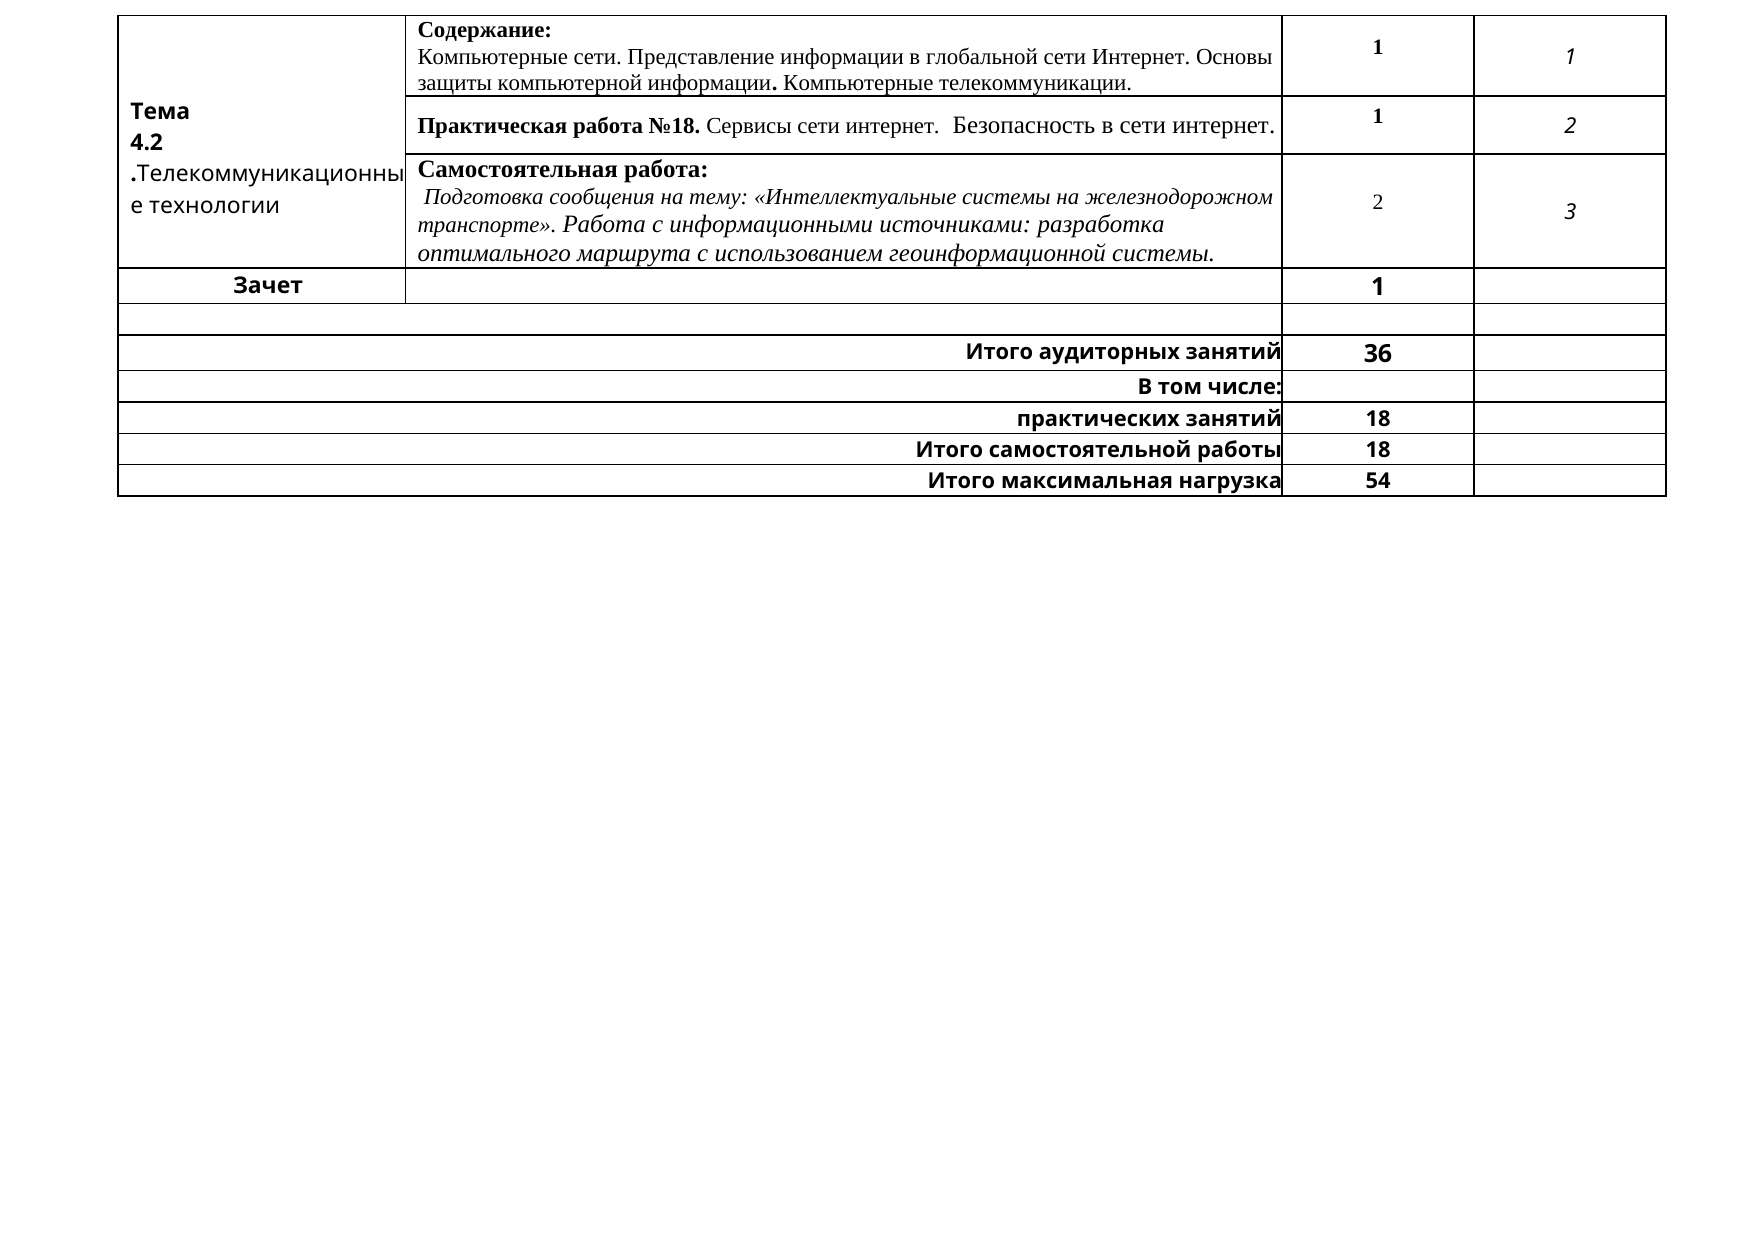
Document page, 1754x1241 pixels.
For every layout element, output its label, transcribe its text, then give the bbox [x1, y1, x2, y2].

table_cell [1475, 403, 1665, 432]
table_cell В том числе: [119, 371, 1281, 401]
table_cell 3 [1475, 155, 1665, 267]
table_cell 2 [1283, 155, 1473, 267]
table_cell Итого максимальная нагрузка [119, 465, 1281, 495]
table_cell 18 [1283, 403, 1473, 432]
table_cell 36 [1283, 336, 1473, 370]
table_cell 1 [1283, 269, 1473, 303]
table_cell практических занятий [119, 403, 1281, 432]
table_cell 54 [1283, 465, 1473, 495]
table_cell [1475, 336, 1665, 370]
table_header Содержание: Компьютерные сети. Представление информации в глобальной сети Интернет. Основы защиты компьютерной информации. Компьютерные телекоммуникации. [406, 16, 1281, 95]
table_cell Самостоятельная работа: Подготовка сообщения на тему: «Интеллектуальные системы на железнодорожном транспорте». Работа с информационными источниками: разработка оптимального маршрута с использованием геоинформационной системы. [406, 155, 1281, 267]
table_cell 18 [1283, 434, 1473, 464]
table_cell Итого аудиторных занятий [119, 336, 1281, 370]
table_cell Итого самостоятельной работы [119, 434, 1281, 464]
table_cell [406, 269, 1281, 303]
table_cell [1475, 371, 1665, 401]
table_cell [1283, 371, 1473, 401]
table_cell [1283, 304, 1473, 334]
table_cell 1 [1283, 97, 1473, 153]
table_cell Практическая работа №18. Сервисы сети интернет. Безопасность в сети интернет. [406, 97, 1281, 153]
table_header Тема 4.2.Телекоммуникационные технологии [119, 16, 405, 267]
table_header 1 [1475, 16, 1665, 95]
table_cell 2 [1475, 97, 1665, 153]
table_cell [1475, 434, 1665, 464]
table_cell Зачет [119, 269, 405, 303]
table_header 1 [1283, 16, 1473, 95]
table_cell [119, 304, 1281, 334]
table_cell [1475, 304, 1665, 334]
table_cell [1475, 269, 1665, 303]
table_cell [1475, 465, 1665, 495]
